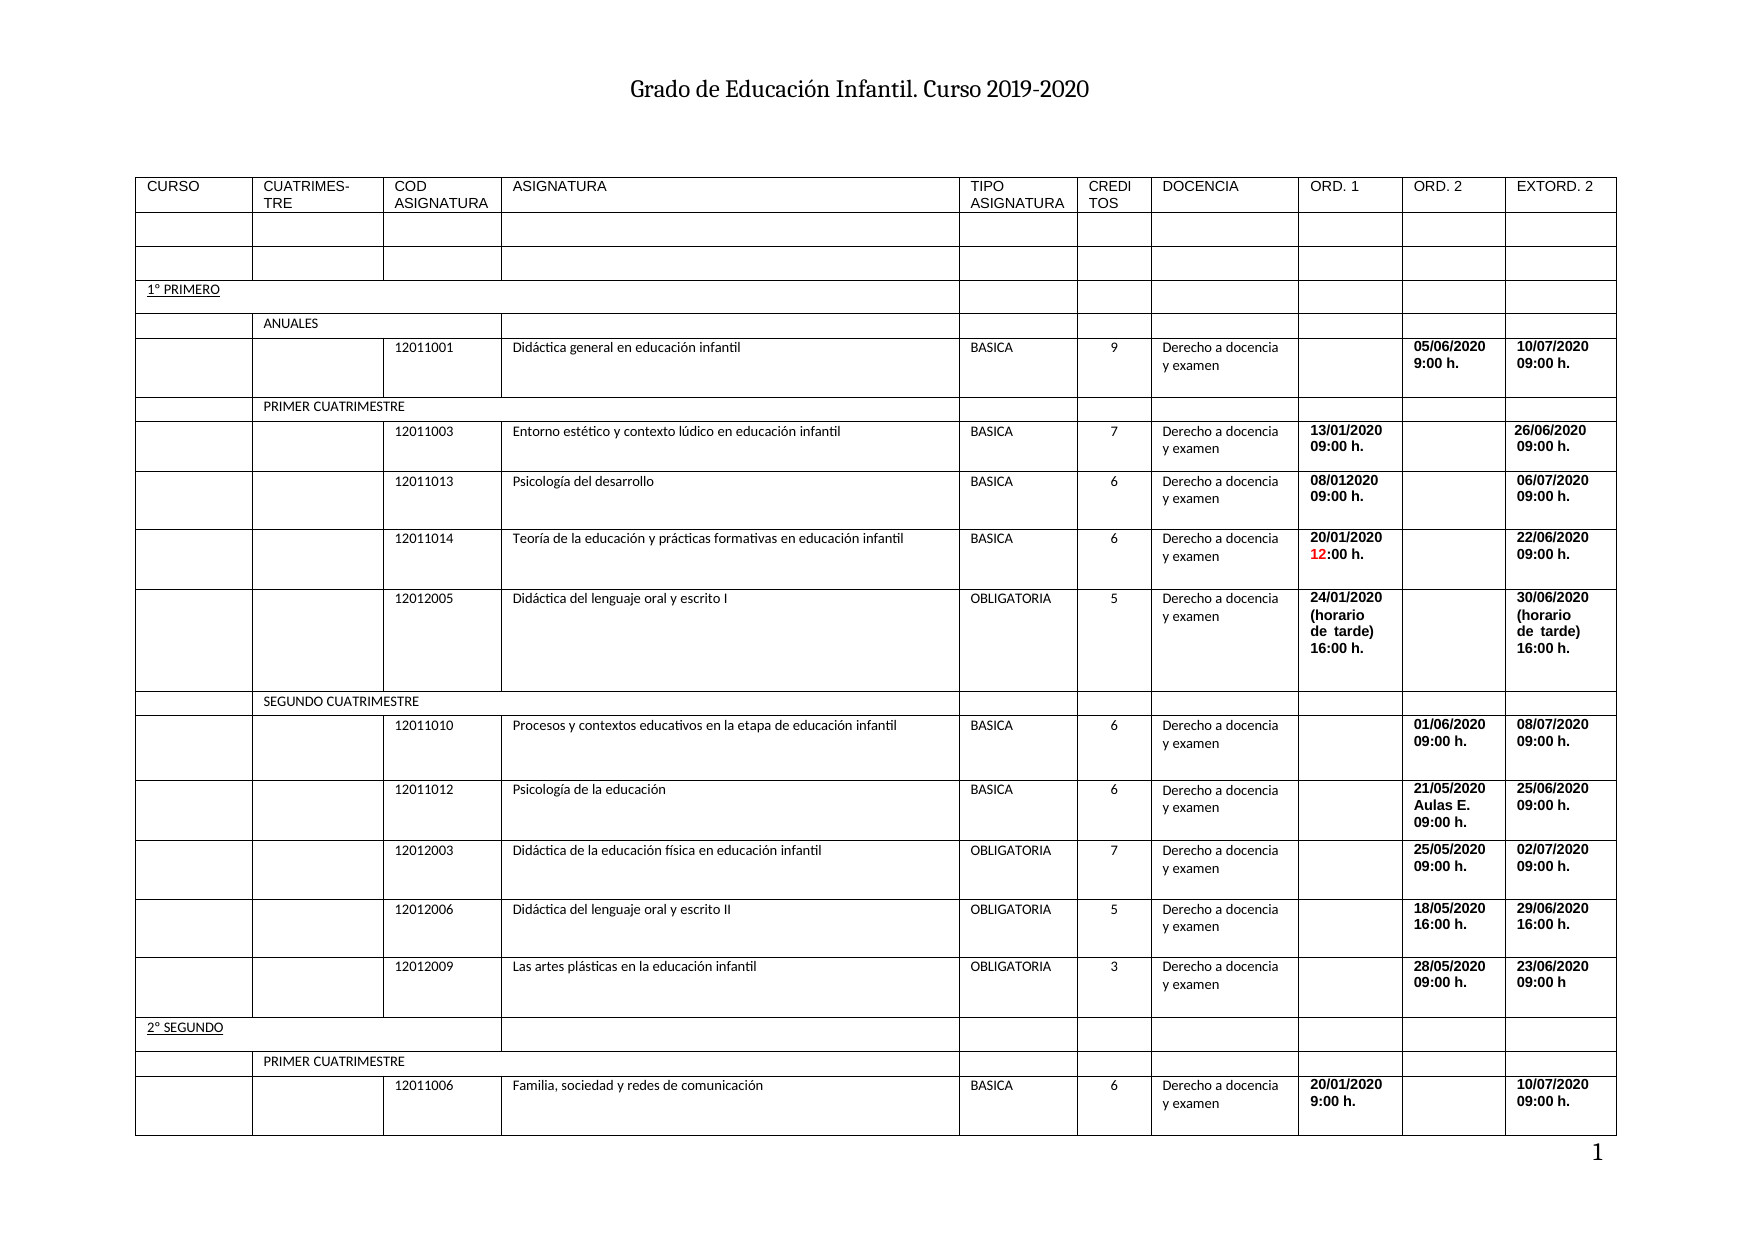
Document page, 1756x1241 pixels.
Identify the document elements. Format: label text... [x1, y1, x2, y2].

table_cell 26/06/2020 09:00 h. [1506, 422, 1616, 471]
table_cell 10/07/2020 09:00 h. [1506, 339, 1616, 397]
table_cell BASICA [960, 781, 1077, 840]
table_cell 06/07/2020 09:00 h. [1506, 472, 1616, 528]
table_cell 6 [1078, 716, 1151, 780]
table_cell [136, 716, 252, 780]
table_cell [136, 958, 252, 1017]
table_cell [1299, 900, 1402, 957]
table_cell [253, 472, 383, 528]
table_cell [253, 716, 383, 780]
table_cell [253, 841, 383, 899]
table_cell [136, 1077, 252, 1134]
table_cell BASICA [960, 716, 1077, 780]
table_cell [1299, 1052, 1402, 1076]
table_cell Derecho a docencia y examen [1152, 339, 1298, 397]
table_cell 12012009 [384, 958, 501, 1017]
table_cell Derecho a docencia y examen [1152, 841, 1298, 899]
table_cell Didáctica del lenguaje oral y escrito I [502, 590, 959, 691]
table_cell [1152, 398, 1298, 421]
table_cell 05/06/2020 9:00 h. [1403, 339, 1505, 397]
table_cell [1078, 398, 1151, 421]
table_cell [960, 213, 1077, 246]
table_cell [1299, 958, 1402, 1017]
table_cell [384, 247, 501, 279]
table_cell Derecho a docencia y examen [1152, 781, 1298, 840]
table_cell [1299, 213, 1402, 246]
table_cell [1152, 247, 1298, 279]
table_cell 21/05/2020 Aulas E. 09:00 h. [1403, 781, 1505, 840]
table_cell [1299, 1018, 1402, 1051]
table_cell [960, 247, 1077, 279]
table_cell [253, 530, 383, 589]
table_cell 7 [1078, 841, 1151, 899]
table_cell 28/05/2020 09:00 h. [1403, 958, 1505, 1017]
table_cell 9 [1078, 339, 1151, 397]
table_cell Derecho a docencia y examen [1152, 472, 1298, 528]
table_cell [960, 1052, 1077, 1076]
table_cell [1403, 1077, 1505, 1134]
table_cell 08/07/2020 09:00 h. [1506, 716, 1616, 780]
table_cell [1506, 213, 1616, 246]
table_cell OBLIGATORIA [960, 958, 1077, 1017]
table_header ASIGNATURA [502, 178, 959, 212]
table_cell [960, 692, 1077, 715]
table_cell [1506, 281, 1616, 313]
table_cell 12012003 [384, 841, 501, 899]
table_cell SEGUNDO CUATRIMESTRE [253, 692, 959, 715]
table_cell [136, 692, 252, 715]
table_cell [136, 841, 252, 899]
table_cell 22/06/2020 09:00 h. [1506, 530, 1616, 589]
table_cell [1403, 590, 1505, 691]
table_cell [136, 339, 252, 397]
table_cell Derecho a docencia y examen [1152, 590, 1298, 691]
table_cell [1078, 281, 1151, 313]
table_cell [136, 398, 252, 421]
table_cell BASICA [960, 422, 1077, 471]
table_header ORD. 2 [1403, 178, 1505, 212]
table_cell 13/01/2020 09:00 h. [1299, 422, 1402, 471]
table_cell 5 [1078, 590, 1151, 691]
table_cell 3 [1078, 958, 1151, 1017]
table_cell [1403, 422, 1505, 471]
table_cell [136, 530, 252, 589]
table_cell [1299, 314, 1402, 338]
table_cell [253, 213, 383, 246]
table_header CREDI TOS [1078, 178, 1151, 212]
table_cell Derecho a docencia y examen [1152, 530, 1298, 589]
table_cell [1299, 247, 1402, 279]
table_cell [1403, 213, 1505, 246]
table_cell [136, 1052, 252, 1076]
table_cell 30/06/2020 (horario de tarde) 16:00 h. [1506, 590, 1616, 691]
table_cell Derecho a docencia y examen [1152, 422, 1298, 471]
table_cell OBLIGATORIA [960, 841, 1077, 899]
table_cell [1078, 247, 1151, 279]
table_cell [1078, 1052, 1151, 1076]
table_cell [253, 339, 383, 397]
table_cell Psicología de la educación [502, 781, 959, 840]
table_cell [960, 1018, 1077, 1051]
table_cell 25/05/2020 09:00 h. [1403, 841, 1505, 899]
table_cell Derecho a docencia y examen [1152, 958, 1298, 1017]
table_cell BASICA [960, 339, 1077, 397]
table_header CURSO [136, 178, 252, 212]
table_cell PRIMER CUATRIMESTRE [253, 1052, 959, 1076]
table_cell 20/01/2020 9:00 h. [1299, 1077, 1402, 1134]
table_cell [253, 958, 383, 1017]
table_cell [1299, 339, 1402, 397]
table_header COD ASIGNATURA [384, 178, 501, 212]
table_cell 12012006 [384, 900, 501, 957]
table_cell [136, 590, 252, 691]
table_cell 12012005 [384, 590, 501, 691]
table_cell [136, 247, 252, 279]
table_cell [253, 900, 383, 957]
table_cell [253, 1077, 383, 1134]
table_cell 5 [1078, 900, 1151, 957]
table_cell [1299, 692, 1402, 715]
table_cell [1152, 213, 1298, 246]
table_cell [253, 590, 383, 691]
table_cell 02/07/2020 09:00 h. [1506, 841, 1616, 899]
table_cell Derecho a docencia y examen [1152, 900, 1298, 957]
table_cell [136, 213, 252, 246]
table_cell 29/06/2020 16:00 h. [1506, 900, 1616, 957]
table_cell 23/06/2020 09:00 h [1506, 958, 1616, 1017]
table_cell [502, 1018, 959, 1051]
table_cell [1299, 716, 1402, 780]
table_cell [1299, 281, 1402, 313]
table_cell [1078, 314, 1151, 338]
table_cell 01/06/2020 09:00 h. [1403, 716, 1505, 780]
table_cell [1506, 314, 1616, 338]
table_cell [1299, 841, 1402, 899]
table_cell 6 [1078, 530, 1151, 589]
table_cell PRIMER CUATRIMESTRE [253, 398, 959, 421]
table_cell [136, 472, 252, 528]
table_header TIPO ASIGNATURA [960, 178, 1077, 212]
table_cell [1403, 1018, 1505, 1051]
table_cell Familia, sociedad y redes de comunicación [502, 1077, 959, 1134]
table_cell [1403, 1052, 1505, 1076]
table_cell [253, 422, 383, 471]
table_cell 10/07/2020 09:00 h. [1506, 1077, 1616, 1134]
table_cell [1403, 530, 1505, 589]
table_cell Psicología del desarrollo [502, 472, 959, 528]
table_cell [1299, 398, 1402, 421]
table_cell [1299, 781, 1402, 840]
table_header EXTORD. 2 [1506, 178, 1616, 212]
table_header DOCENCIA [1152, 178, 1298, 212]
table_cell [1403, 398, 1505, 421]
table_cell [136, 781, 252, 840]
table_cell [1403, 472, 1505, 528]
table_cell 08/012020 09:00 h. [1299, 472, 1402, 528]
table_cell Didáctica de la educación física en educación infantil [502, 841, 959, 899]
table_cell [1506, 398, 1616, 421]
table_cell [1506, 1018, 1616, 1051]
table_cell 1º PRIMERO [136, 281, 959, 313]
table_cell OBLIGATORIA [960, 900, 1077, 957]
table_cell 6 [1078, 1077, 1151, 1134]
table_cell Didáctica del lenguaje oral y escrito II [502, 900, 959, 957]
table_cell [253, 247, 383, 279]
table_cell [1506, 247, 1616, 279]
table_cell 24/01/2020 (horario de tarde) 16:00 h. [1299, 590, 1402, 691]
table_cell [384, 213, 501, 246]
table_cell ANUALES [253, 314, 501, 338]
table_cell [1152, 1018, 1298, 1051]
table_cell BASICA [960, 530, 1077, 589]
table_cell 6 [1078, 472, 1151, 528]
table_cell Entorno estético y contexto lúdico en educación infantil [502, 422, 959, 471]
table_cell [136, 900, 252, 957]
table_cell 12011003 [384, 422, 501, 471]
table_cell Didáctica general en educación infantil [502, 339, 959, 397]
table_cell BASICA [960, 1077, 1077, 1134]
table_cell [136, 314, 252, 338]
table_cell 12011014 [384, 530, 501, 589]
table_cell [1403, 314, 1505, 338]
table_cell [1152, 314, 1298, 338]
table_cell [502, 247, 959, 279]
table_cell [1152, 1077, 1298, 1134]
table_cell [1078, 692, 1151, 715]
table_cell 25/06/2020 09:00 h. [1506, 781, 1616, 840]
table_cell [960, 281, 1077, 313]
table_cell Teoría de la educación y prácticas formativas en educación infantil [502, 530, 959, 589]
table_cell [1152, 1052, 1298, 1076]
table_cell [1506, 692, 1616, 715]
table_cell Derecho a docencia y examen [1152, 716, 1298, 780]
table_cell Las artes plásticas en la educación infantil [502, 958, 959, 1017]
table_cell 12011012 [384, 781, 501, 840]
table_cell Procesos y contextos educativos en la etapa de educación infantil [502, 716, 959, 780]
table_cell [960, 314, 1077, 338]
table_cell [502, 213, 959, 246]
table_cell [136, 422, 252, 471]
table_cell BASICA [960, 472, 1077, 528]
table_cell 2º SEGUNDO [136, 1018, 501, 1051]
table_cell 6 [1078, 781, 1151, 840]
table_cell [1506, 1052, 1616, 1076]
table_header CUATRIMES- TRE [253, 178, 383, 212]
table_cell [1078, 213, 1151, 246]
table_cell [1403, 247, 1505, 279]
table_cell [1152, 281, 1298, 313]
table_cell 20/01/2020 12:00 h. [1299, 530, 1402, 589]
table_cell [502, 314, 959, 338]
table_cell [960, 398, 1077, 421]
table_cell 18/05/2020 16:00 h. [1403, 900, 1505, 957]
table_cell [1152, 692, 1298, 715]
table_cell 7 [1078, 422, 1151, 471]
table_cell [253, 781, 383, 840]
table_header ORD. 1 [1299, 178, 1402, 212]
table_cell [1403, 692, 1505, 715]
table_cell [1078, 1018, 1151, 1051]
table_cell 12011001 [384, 339, 501, 397]
table_cell 12011006 [384, 1077, 501, 1134]
table_cell OBLIGATORIA [960, 590, 1077, 691]
table_cell 12011010 [384, 716, 501, 780]
table_cell 12011013 [384, 472, 501, 528]
table_cell [1403, 281, 1505, 313]
